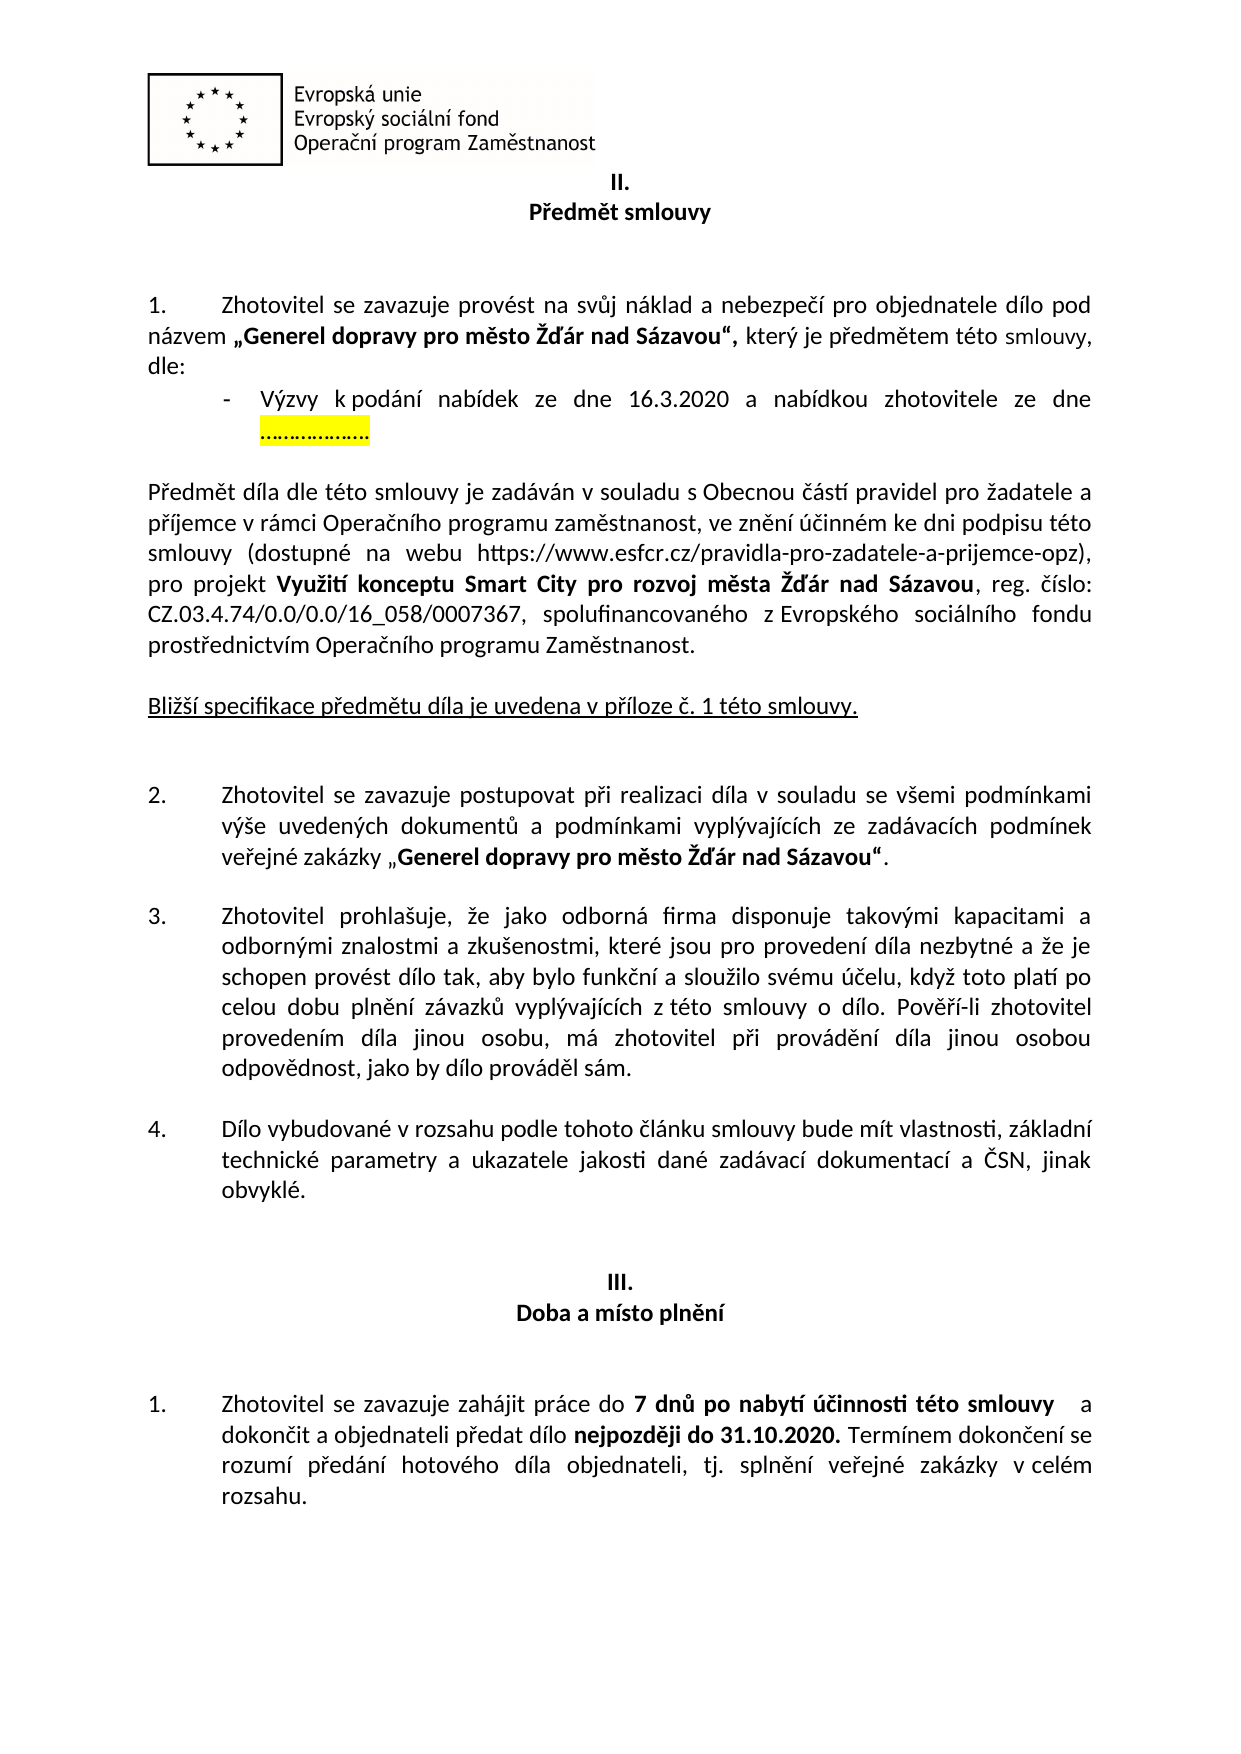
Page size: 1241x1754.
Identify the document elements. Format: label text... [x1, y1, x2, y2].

text II. [148, 166, 1093, 196]
list Výzvy k podání nabídek ze dne 16.3.2020 a nabídkou zhotovitele ze dne ………………. [223, 381, 1093, 446]
list Zhotovitel se zavazuje provést na svůj náklad a nebezpečí pro objednatele dílo pod názvem „Generel dopravy pro město Žďár nad Sázavou“, který je předmětem této smlouvy, dle: [148, 289, 1093, 381]
text Doba a místo plnění [148, 1297, 1093, 1327]
text III. [148, 1266, 1093, 1297]
list Zhotovitel se zavazuje zahájit práce do 7 dnů po nabytí účinnosti této smlouvy a dokončit a objednateli předat dílo nejpozději do 31.10.2020. Termínem dokončení se rozumí předání hotového díla objednateli, tj. splnění veřejné zakázky v celém rozsahu. [148, 1388, 1093, 1510]
list Zhotovitel se zavazuje postupovat při realizaci díla v souladu se všemi podmínkami výše uvedených dokumentů a podmínkami vyplývajících ze zadávacích podmínek veřejné zakázky „Generel dopravy pro město Žďár nad Sázavou“. [148, 779, 1093, 871]
text Bližší specifikace předmětu díla je uvedena v příloze č. 1 této smlouvy. [148, 690, 1093, 720]
picture [147, 73, 596, 166]
text Předmět smlouvy [148, 196, 1093, 227]
list Dílo vybudované v rozsahu podle tohoto článku smlouvy bude mít vlastnosti, základní technické parametry a ukazatele jakosti dané zadávací dokumentací a ČSN, jinak obvyklé. [148, 1113, 1093, 1205]
text Předmět díla dle této smlouvy je zadáván v souladu s Obecnou částí pravidel pro žadatele a příjemce v rámci Operačního programu zaměstnanost, ve znění účinném ke dni podpisu této smlouvy (dostupné na webu https://www.esfcr.cz/pravidla-pro-zadatele-a-prijemce-opz), pro projekt Využití konceptu Smart City pro rozvoj města Žďár nad Sázavou, reg. číslo: CZ.03.4.74/0.0/0.0/16_058/0007367, spolufinancovaného z Evropského sociálního fondu prostřednictvím Operačního programu Zaměstnanost. [148, 476, 1093, 659]
list Zhotovitel prohlašuje, že jako odborná firma disponuje takovými kapacitami a odbornými znalostmi a zkušenostmi, které jsou pro provedení díla nezbytné a že je schopen provést dílo tak, aby bylo funkční a sloužilo svému účelu, když toto platí po celou dobu plnění závazků vyplývajících z této smlouvy o dílo. Pověří-li zhotovitel provedením díla jinou osobu, má zhotovitel při provádění díla jinou osobou odpovědnost, jako by dílo prováděl sám. [148, 900, 1093, 1083]
